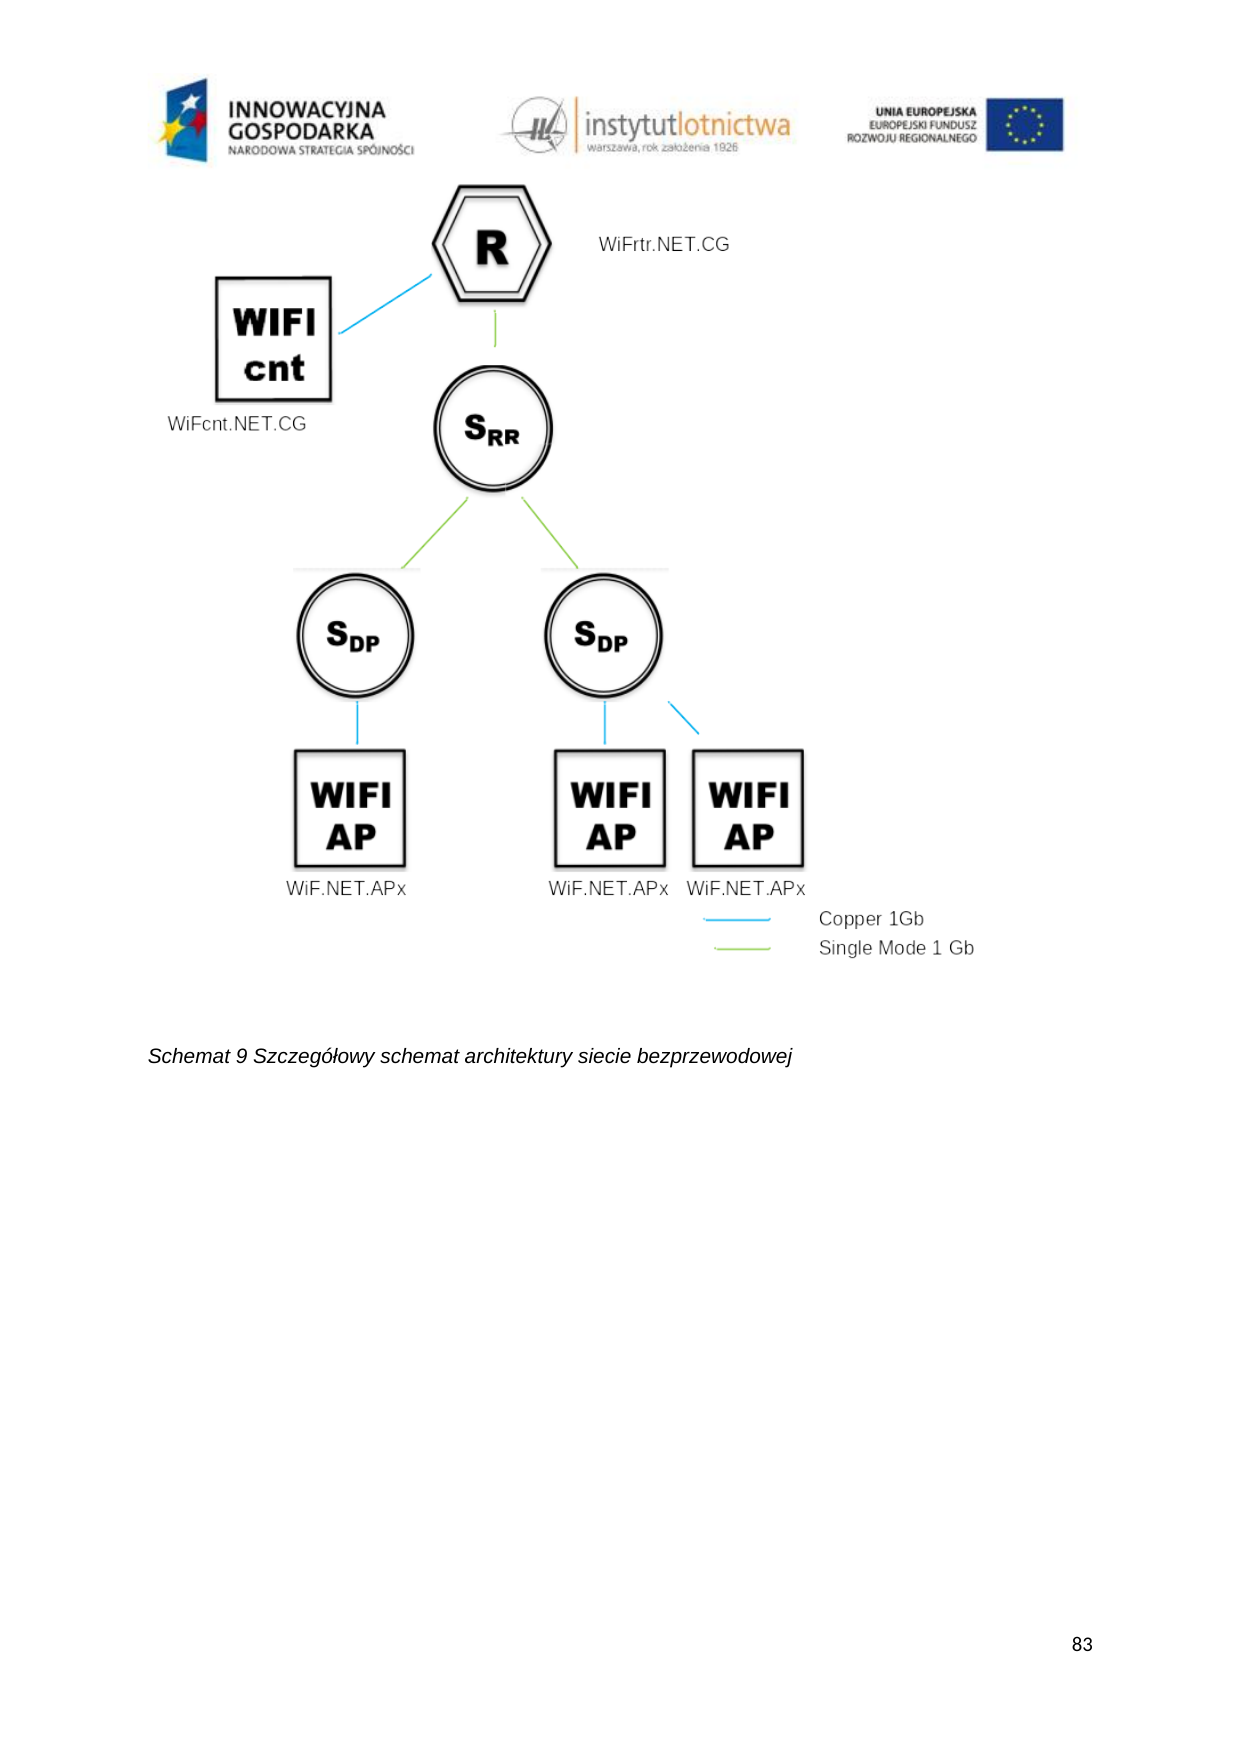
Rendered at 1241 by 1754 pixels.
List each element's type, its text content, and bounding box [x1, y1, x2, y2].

text Schemat 9 Szczegółowy schemat architektury siecie bezprzewodowej [148, 1044, 1093, 1068]
picture [147, 73, 1082, 177]
